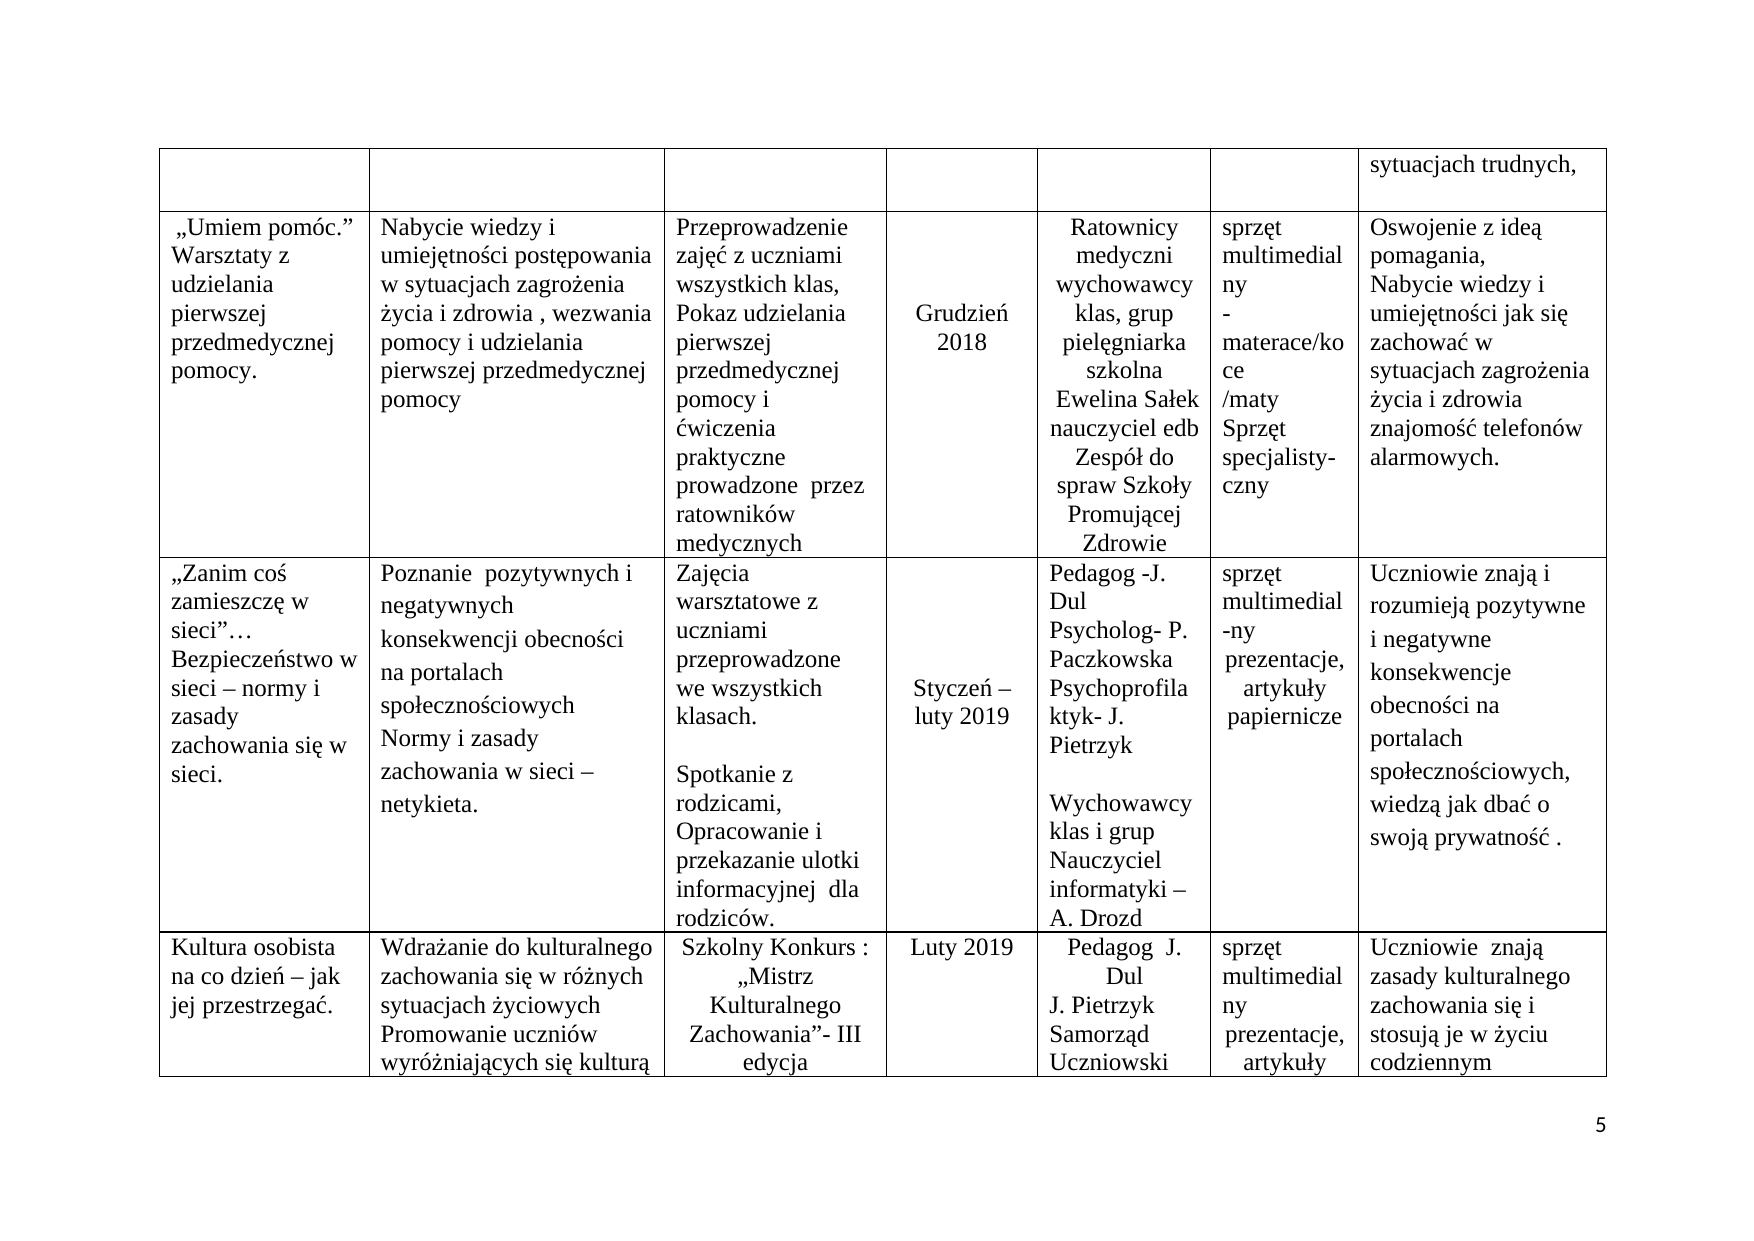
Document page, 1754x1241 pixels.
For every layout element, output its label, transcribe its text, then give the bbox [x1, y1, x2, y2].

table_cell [887, 149, 1037, 211]
table_cell Poznanie pozytywnych i negatywnych konsekwencji obecności na portalach społecznościowych Normy i zasady zachowania w sieci – netykieta. [370, 558, 664, 931]
table_cell Zajęcia warsztatowe z uczniami przeprowadzone we wszystkich klasach. Spotkanie z rodzicami, Opracowanie i przekazanie ulotki informacyjnej dla rodziców. [665, 558, 886, 931]
table_cell sprzęt multimedialny - materace/koce /maty Sprzęt specjalisty- czny [1211, 212, 1358, 557]
table_cell „Umiem pomóc.” Warsztaty z udzielania pierwszej przedmedycznej pomocy. [160, 212, 369, 557]
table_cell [370, 149, 664, 211]
table_cell Luty 2019 [887, 933, 1037, 1076]
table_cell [1211, 933, 1358, 1076]
table_cell „Zanim coś zamieszczę w sieci”… Bezpieczeństwo w sieci – normy i zasady zachowania się w sieci. [160, 558, 369, 931]
table_cell Grudzień 2018 [887, 212, 1037, 557]
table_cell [370, 933, 664, 1076]
table_cell Nabycie wiedzy i umiejętności postępowania w sytuacjach zagrożenia życia i zdrowia , wezwania pomocy i udzielania pierwszej przedmedycznej pomocy [370, 212, 664, 557]
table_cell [665, 149, 886, 211]
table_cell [160, 933, 369, 1076]
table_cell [1038, 149, 1210, 211]
table_cell Styczeń – luty 2019 [887, 558, 1037, 931]
table_cell Pedagog -J. Dul Psycholog- P. Paczkowska Psychoprofilaktyk- J. Pietrzyk Wychowawcy klas i grup Nauczyciel informatyki – A. Drozd [1038, 558, 1210, 931]
table_cell sprzęt multimedial-ny prezentacje, artykuły papiernicze [1211, 558, 1358, 931]
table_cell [1359, 933, 1606, 1076]
table_cell Oswojenie z ideą pomagania, Nabycie wiedzy i umiejętności jak się zachować w sytuacjach zagrożenia życia i zdrowia znajomość telefonów alarmowych. [1359, 212, 1606, 557]
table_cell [160, 149, 369, 211]
table_cell Ratownicy medyczni wychowawcy klas, grup pielęgniarka szkolna Ewelina Sałek nauczyciel edb Zespół do spraw Szkoły Promującej Zdrowie [1038, 212, 1210, 557]
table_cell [1359, 149, 1606, 211]
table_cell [665, 933, 886, 1076]
table_cell Przeprowadzenie zajęć z uczniami wszystkich klas, Pokaz udzielania pierwszej przedmedycznej pomocy i ćwiczenia praktyczne prowadzone przez ratowników medycznych [665, 212, 886, 557]
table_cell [1211, 149, 1358, 211]
table_cell Uczniowie znają i rozumieją pozytywne i negatywne konsekwencje obecności na portalach społecznościowych, wiedzą jak dbać o swoją prywatność . [1359, 558, 1606, 931]
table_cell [1038, 933, 1210, 1076]
